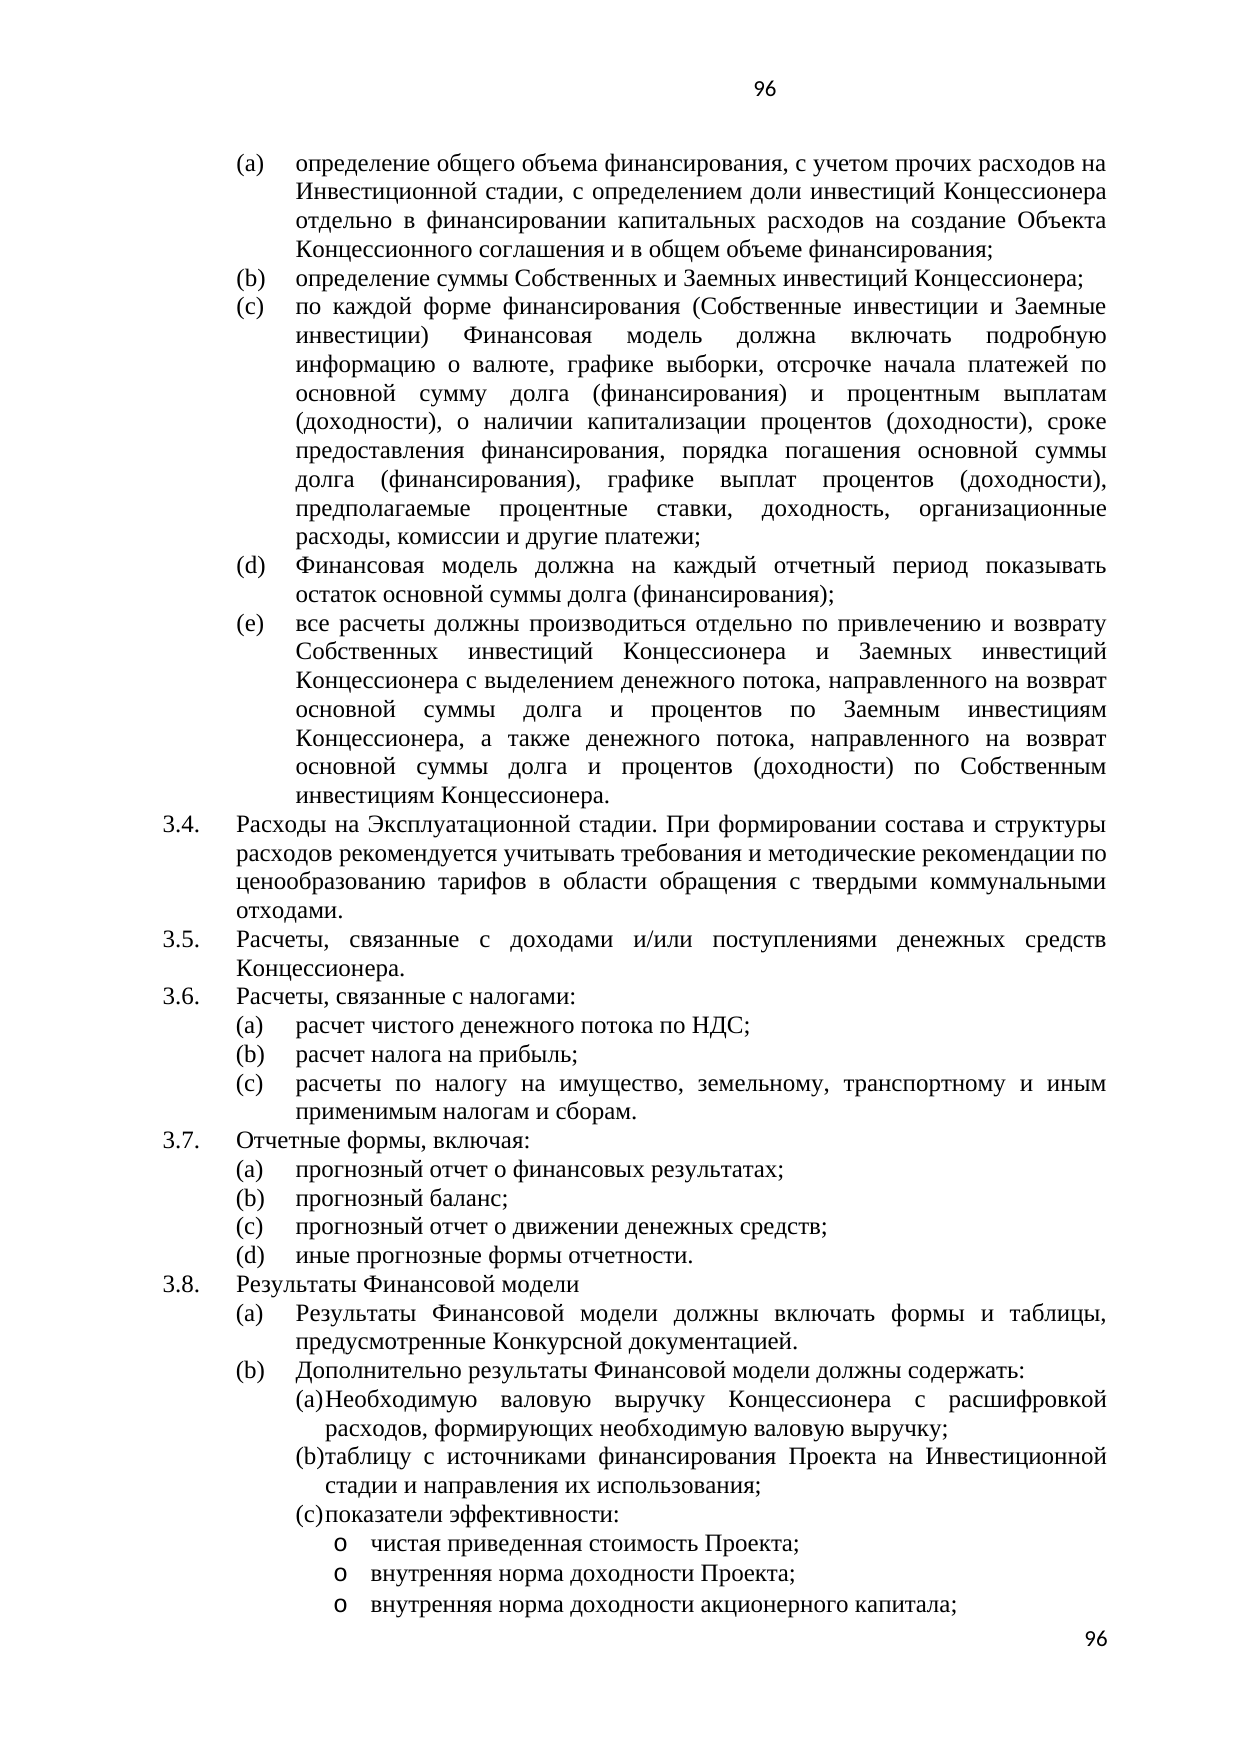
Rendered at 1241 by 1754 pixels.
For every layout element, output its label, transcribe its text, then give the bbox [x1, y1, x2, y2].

list чистая приведенная стоимость Проекта; [333, 1528, 1107, 1558]
list расчеты по налогу на имущество, земельному, транспортному и иным применимым налогам и сборам. [236, 1068, 1107, 1125]
list Результаты Финансовой модели должны включать формы и таблицы, предусмотренные Конкурсной документацией. [236, 1298, 1107, 1355]
list Расчеты, связанные с налогами: [162, 981, 1107, 1010]
list Отчетные формы, включая: [162, 1125, 1107, 1154]
list прогнозный отчет о финансовых результатах; [236, 1154, 1107, 1183]
list Результаты Финансовой модели [162, 1269, 1107, 1298]
list все расчеты должны производиться отдельно по привлечению и возврату Собственных инвестиций Концессионера и Заемных инвестиций Концессионера с выделением денежного потока, направленного на возврат основной суммы долга и процентов по Заемным инвестициям Концессионера, а также денежного потока, направленного на возврат основной суммы долга и процентов (доходности) по Собственным инвестициям Концессионера. [236, 608, 1107, 809]
list внутренняя норма доходности Проекта; [333, 1558, 1107, 1589]
list расчет чистого денежного потока по НДС; [236, 1010, 1107, 1039]
list таблицу с источниками финансирования Проекта на Инвестиционной стадии и направления их использования; [295, 1441, 1107, 1499]
list расчет налога на прибыль; [236, 1039, 1107, 1068]
list определение общего объема финансирования, с учетом прочих расходов на Инвестиционной стадии, с определением доли инвестиций Концессионера отдельно в финансировании капитальных расходов на создание Объекта Концессионного соглашения и в общем объеме финансирования; [236, 148, 1107, 263]
list Расчеты, связанные с доходами и/или поступлениями денежных средств Концессионера. [162, 924, 1107, 981]
list Финансовая модель должна на каждый отчетный период показывать остаток основной суммы долга (финансирования); [236, 550, 1107, 608]
list Дополнительно результаты Финансовой модели должны содержать: [236, 1355, 1107, 1384]
list прогнозный отчет о движении денежных средств; [236, 1211, 1107, 1240]
list прогнозный баланс; [236, 1183, 1107, 1211]
list по каждой форме финансирования (Собственные инвестиции и Заемные инвестиции) Финансовая модель должна включать подробную информацию о валюте, графике выборки, отсрочке начала платежей по основной сумму долга (финансирования) и процентным выплатам (доходности), о наличии капитализации процентов (доходности), сроке предоставления финансирования, порядка погашения основной суммы долга (финансирования), графике выплат процентов (доходности), предполагаемые процентные ставки, доходность, организационные расходы, комиссии и другие платежи; [236, 291, 1107, 550]
list Необходимую валовую выручку Концессионера с расшифровкой расходов, формирующих необходимую валовую выручку; [295, 1384, 1107, 1441]
list внутренняя норма доходности акционерного капитала; [333, 1589, 1107, 1620]
list определение суммы Собственных и Заемных инвестиций Концессионера; [236, 263, 1107, 291]
list иные прогнозные формы отчетности. [236, 1240, 1107, 1269]
list показатели эффективности: [295, 1499, 1107, 1528]
list Расходы на Эксплуатационной стадии. При формировании состава и структуры расходов рекомендуется учитывать требования и методические рекомендации по ценообразованию тарифов в области обращения с твердыми коммунальными отходами. [162, 809, 1107, 924]
